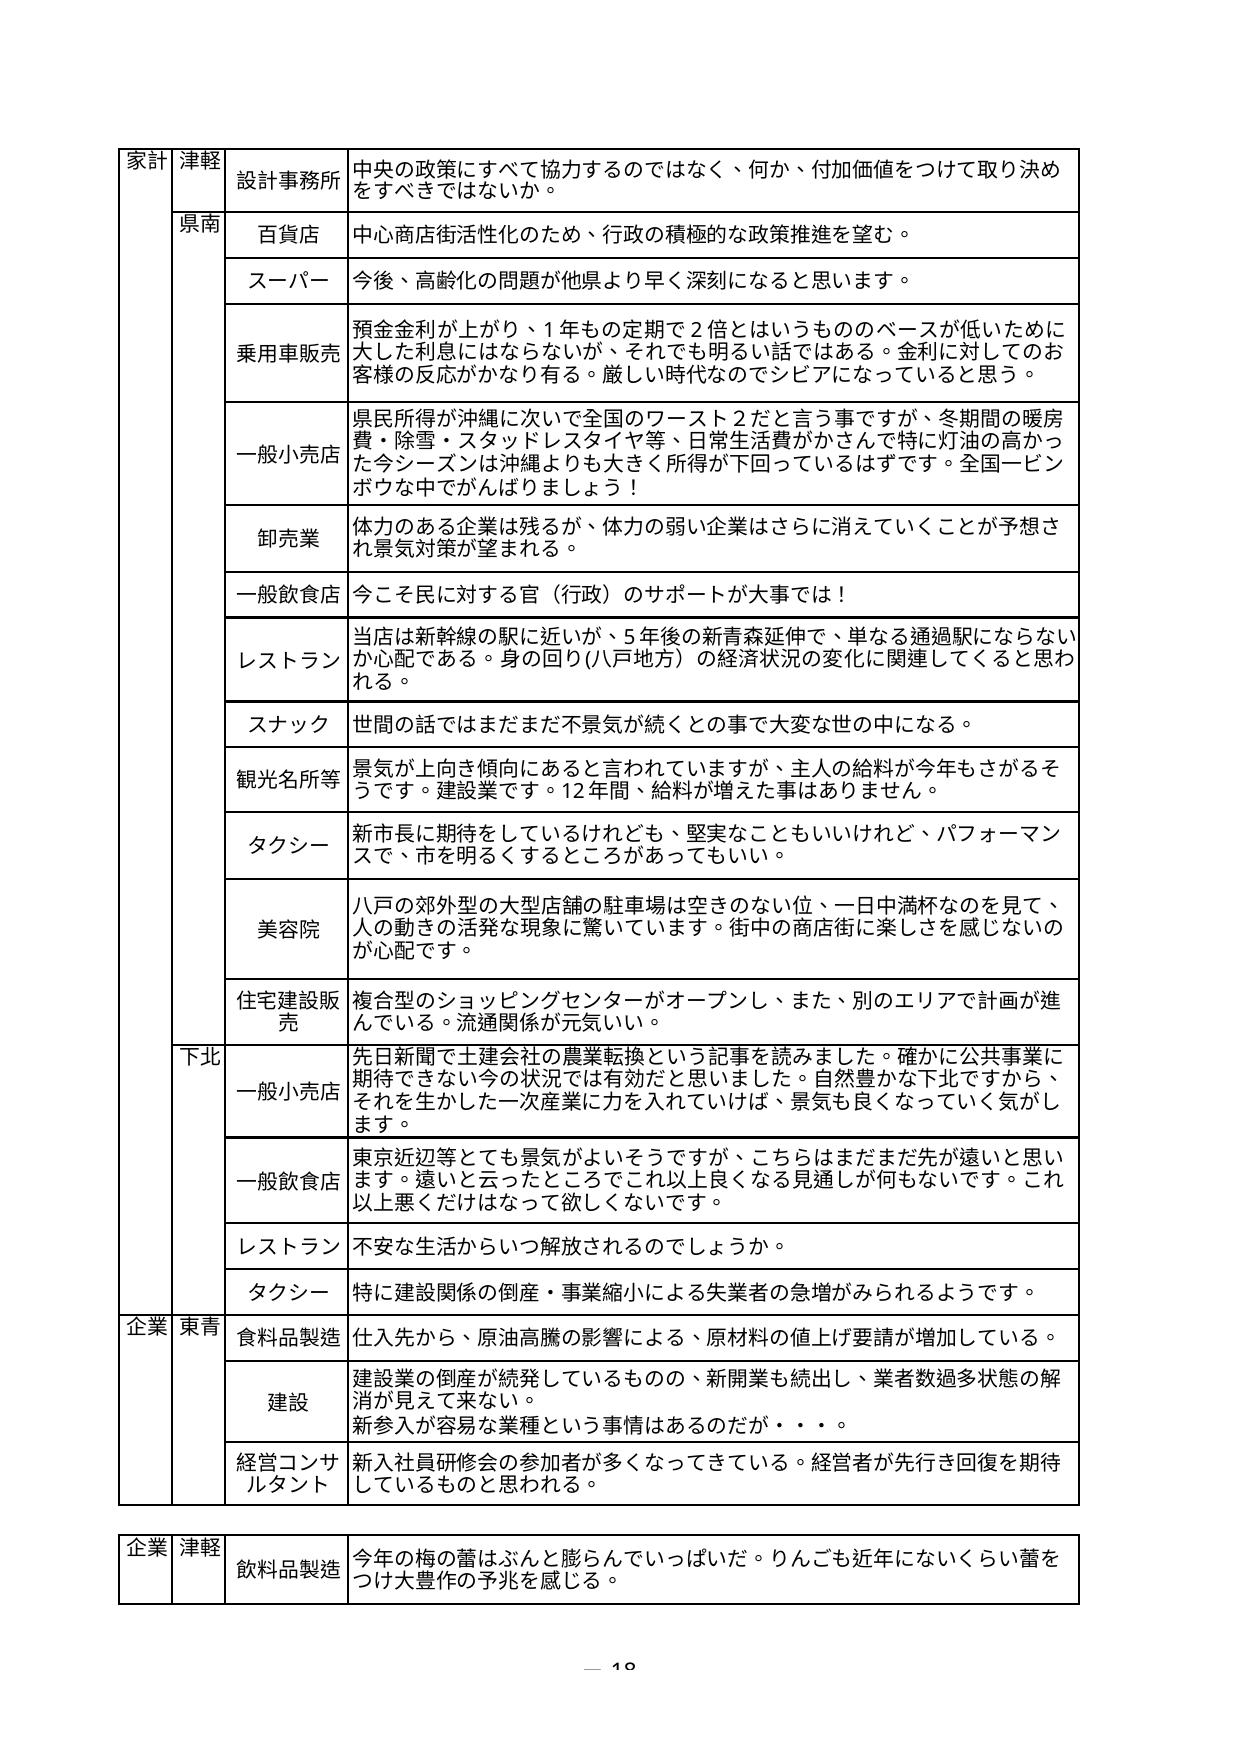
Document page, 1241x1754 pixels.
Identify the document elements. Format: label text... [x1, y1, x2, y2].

table_cell 今こそ民に対する官（行政）のサポートが大事では！ [349, 573, 1078, 616]
table_cell タクシー [226, 813, 347, 878]
table_cell 建設 [226, 1362, 347, 1441]
table_cell スーパー [226, 259, 347, 302]
table_cell 世間の話ではまだまだ不景気が続くとの事で大変な世の中になる。 [349, 703, 1078, 746]
table_header 津軽 [173, 1536, 224, 1603]
table_cell 今後、高齢化の問題が他県より早く深刻になると思います。 [349, 259, 1078, 302]
table_cell 特に建設関係の倒産・事業縮小による失業者の急増がみられるようです。 [349, 1270, 1078, 1314]
table_cell 県南 [173, 213, 224, 1043]
table_cell 中心商店街活性化のため、行政の積極的な政策推進を望む。 [349, 213, 1078, 257]
table_cell 八戸の郊外型の大型店舗の駐車場は空きのない位、一日中満杯なのを見て、人の動きの活発な現象に驚いています。街中の商店街に楽しさを感じないのが心配です。 [349, 880, 1078, 978]
table_cell 百貨店 [226, 213, 347, 257]
table_cell 先日新聞で土建会社の農業転換という記事を読みました。確かに公共事業に期待できない今の状況では有効だと思いました。自然豊かな下北ですから、それを生かした一次産業に力を入れていけば、景気も良くなっていく気がし ます。 [349, 1046, 1078, 1136]
table_cell 乗用車販売 [226, 305, 347, 401]
table_cell 住宅建設販売 [226, 980, 347, 1043]
table_cell 一般飲食店 [226, 1139, 347, 1222]
table_cell 不安な生活からいつ解放されるのでしょうか。 [349, 1224, 1078, 1268]
table_header 設計事務所 [226, 150, 347, 211]
table_cell レストラン [226, 1224, 347, 1268]
table_cell 卸売業 [226, 506, 347, 571]
table_cell 県民所得が沖縄に次いで全国のワースト２だと言う事ですが、冬期間の暖房費・除雪・スタッドレスタイヤ等、日常生活費がかさんで特に灯油の高かった今シーズンは沖縄よりも大きく所得が下回っているはずです。全国一ビンボウな中でがんばりましょう！ [349, 403, 1078, 503]
table_header 中央の政策にすべて協力するのではなく、何か、付加価値をつけて取り決めをすべきではないか。 [349, 150, 1078, 211]
table_cell 食料品製造 [226, 1316, 347, 1359]
table_cell 観光名所等 [226, 748, 347, 811]
table_header 今年の梅の蕾はぶんと膨らんでいっぱいだ。りんごも近年にないくらい蕾をつけ大豊作の予兆を感じる。 [349, 1536, 1078, 1603]
table_cell 一般飲食店 [226, 573, 347, 616]
table_cell レストラン [226, 619, 347, 700]
table_header 飲料品製造 [226, 1536, 347, 1603]
table_cell スナック [226, 703, 347, 746]
table_cell 下北 [173, 1046, 224, 1314]
table_cell 体力のある企業は残るが、体力の弱い企業はさらに消えていくことが予想され景気対策が望まれる。 [349, 506, 1078, 571]
table_cell 東青 [173, 1316, 224, 1504]
table_cell 複合型のショッピングセンターがオープンし、また、別のエリアで計画が進んでいる。流通関係が元気いい。 [349, 980, 1078, 1043]
table_cell 預金金利が上がり、1年もの定期で2倍とはいうもののベースが低いために大した利息にはならないが、それでも明るい話ではある。金利に対してのお客様の反応がかなり有る。厳しい時代なのでシビアになっていると思う。 [349, 305, 1078, 401]
table_cell 東京近辺等とても景気がよいそうですが、こちらはまだまだ先が遠いと思います。遠いと云ったところでこれ以上良くなる見通しが何もないです。これ以上悪くだけはなって欲しくないです。 [349, 1139, 1078, 1222]
table_cell 一般小売店 [226, 1046, 347, 1136]
table_cell 建設業の倒産が続発しているものの、新開業も続出し、業者数過多状態の解消が見えて来ない。 新参入が容易な業種という事情はあるのだが・・・。 [349, 1362, 1078, 1441]
table_cell 新市長に期待をしているけれども、堅実なこともいいけれど、パフォーマンスで、市を明るくするところがあってもいい。 [349, 813, 1078, 878]
table_cell 仕入先から、原油高騰の影響による、原材料の値上げ要請が増加している。 [349, 1316, 1078, 1359]
table_cell 景気が上向き傾向にあると言われていますが、主人の給料が今年もさがるそうです。建設業です。12年間、給料が増えた事はありません。 [349, 748, 1078, 811]
table_cell タクシー [226, 1270, 347, 1314]
table_header 企業 [120, 1536, 171, 1603]
table_header 津軽 [173, 150, 224, 211]
table_cell 新入社員研修会の参加者が多くなってきている。経営者が先行き回復を期待しているものと思われる。 [349, 1443, 1078, 1504]
table_header 家計 [120, 150, 171, 1314]
table_cell 企業 [120, 1316, 171, 1504]
table_cell 当店は新幹線の駅に近いが、5年後の新青森延伸で、単なる通過駅にならないか心配である。身の回り(八戸地方）の経済状況の変化に関連してくると思われる。 [349, 619, 1078, 700]
table_cell 美容院 [226, 880, 347, 978]
table_cell 経営コンサルタント [226, 1443, 347, 1504]
table_cell 一般小売店 [226, 403, 347, 503]
